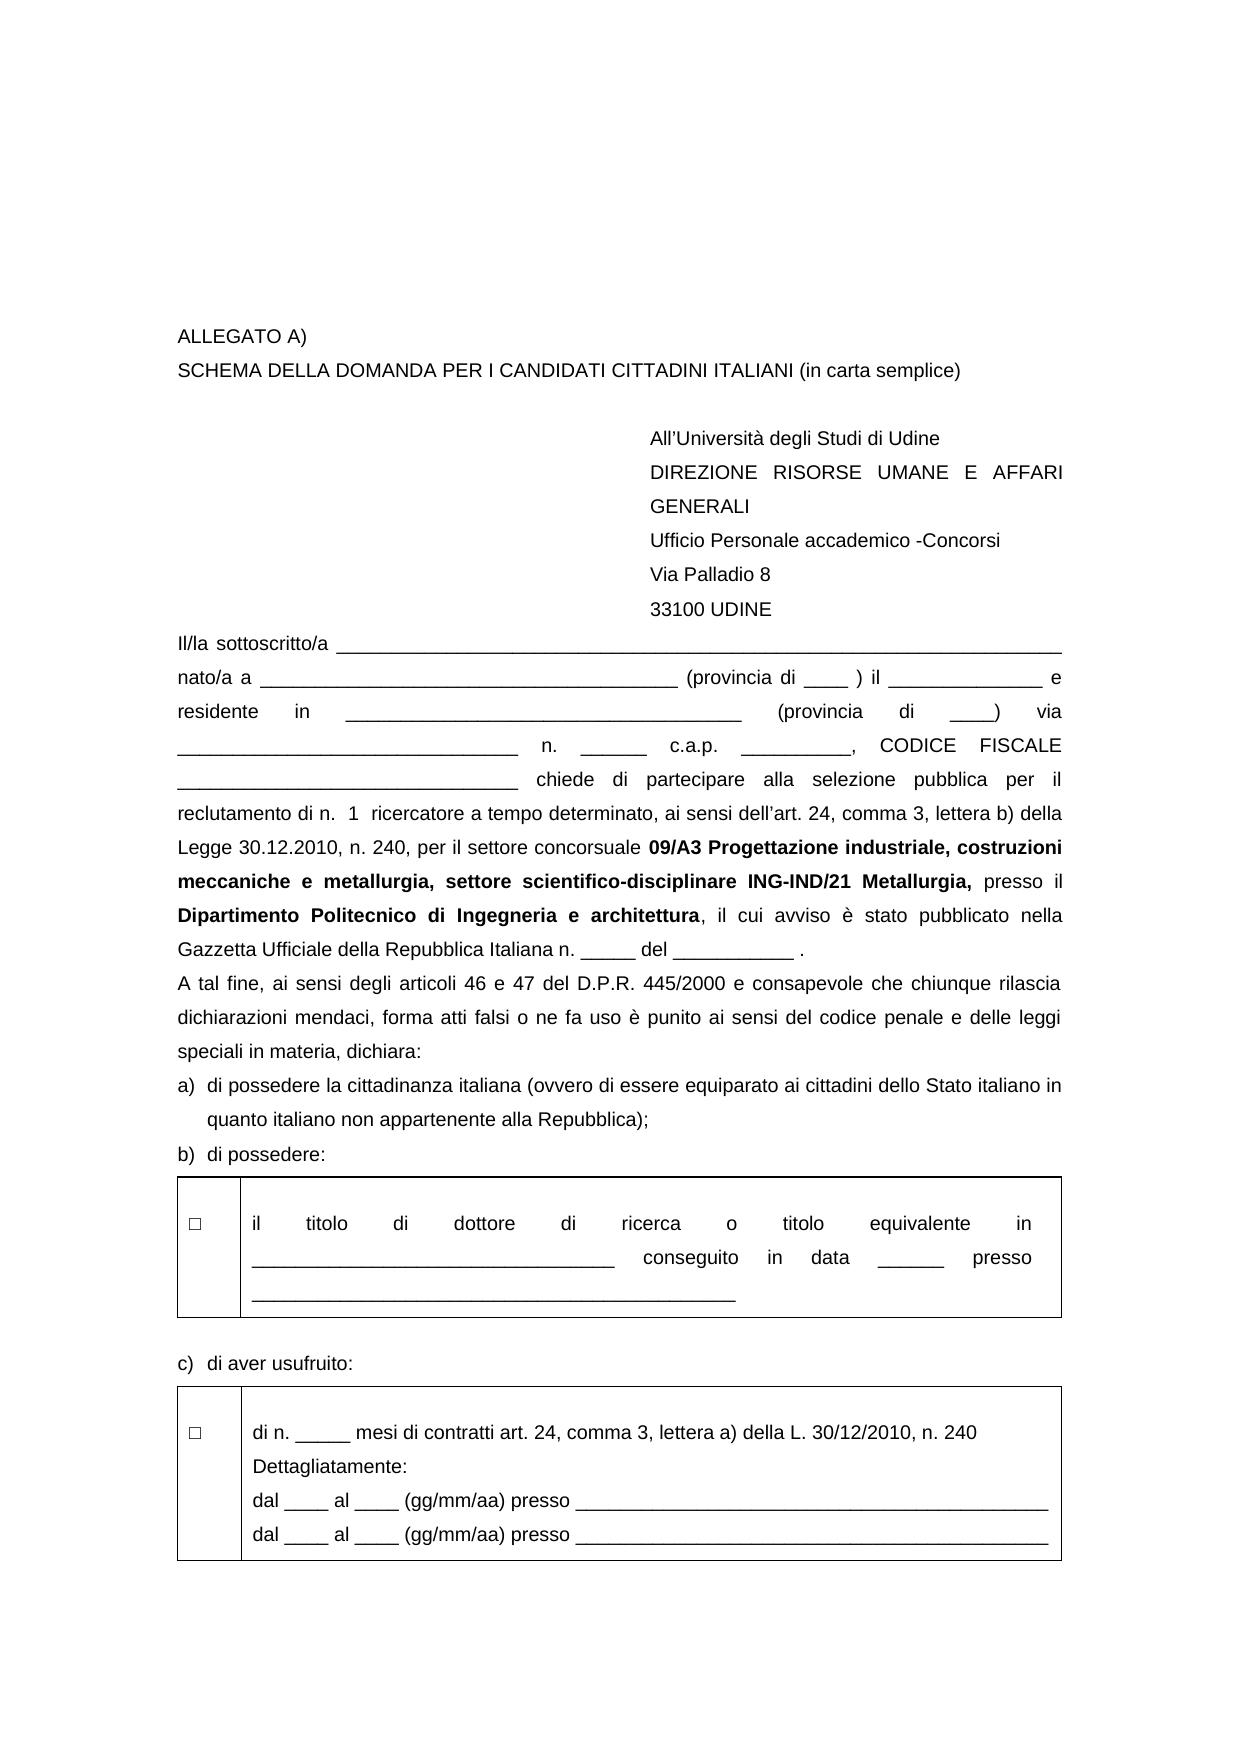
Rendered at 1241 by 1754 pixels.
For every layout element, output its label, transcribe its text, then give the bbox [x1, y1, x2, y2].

text SCHEMA DELLA DOMANDA PER I CANDIDATI CITTADINI ITALIANI (in carta semplice) [177, 359, 1063, 382]
text ALLEGATO A) [177, 325, 1063, 348]
table_header □ [178, 1178, 240, 1317]
text Via Palladio 8 [650, 563, 1064, 586]
text DIREZIONE RISORSE UMANE E AFFARI GENERALI [650, 461, 1064, 518]
text 33100 UDINE [650, 597, 1064, 620]
text b) di possedere: [177, 1142, 1063, 1165]
text Il/la sottoscritto/a __________________________________________________________________ nato/a a ______________________________________ (provincia di ____ ) il ______________ e residente in ____________________________________ (provincia di ____) via _______________________________ n. ______ c.a.p. __________, CODICE FISCALE _______________________________ chiede di partecipare alla selezione pubblica per il reclutamento di n. 1 ricercatore a tempo determinato, ai sensi dell’art. 24, comma 3, lettera b) della Legge 30.12.2010, n. 240, per il settore concorsuale 09/A3 Progettazione industriale, costruzioni meccaniche e metallurgia, settore scientifico-disciplinare ING-IND/21 Metallurgia, presso il Dipartimento Politecnico di Ingegneria e architettura, il cui avviso è stato pubblicato nella Gazzetta Ufficiale della Repubblica Italiana n. _____ del ___________ . [177, 631, 1063, 961]
table_header □ [178, 1387, 241, 1560]
text Ufficio Personale accademico -Concorsi [650, 529, 1064, 552]
text c) di aver usufruito: [177, 1352, 1063, 1374]
text All’Università degli Studi di Udine [650, 427, 1064, 450]
table_header il titolo di dottore di ricerca o titolo equivalente in _________________________________ conseguito in data ______ presso ____________________________________________ [241, 1178, 1061, 1317]
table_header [242, 1387, 1061, 1560]
text A tal fine, ai sensi degli articoli 46 e 47 del D.P.R. 445/2000 e consapevole che chiunque rilascia dichiarazioni mendaci, forma atti falsi o ne fa uso è punito ai sensi del codice penale e delle leggi speciali in materia, dichiara: [177, 972, 1063, 1063]
text a) di possedere la cittadinanza italiana (ovvero di essere equiparato ai cittadini dello Stato italiano in quanto italiano non appartenente alla Repubblica); [177, 1074, 1063, 1131]
